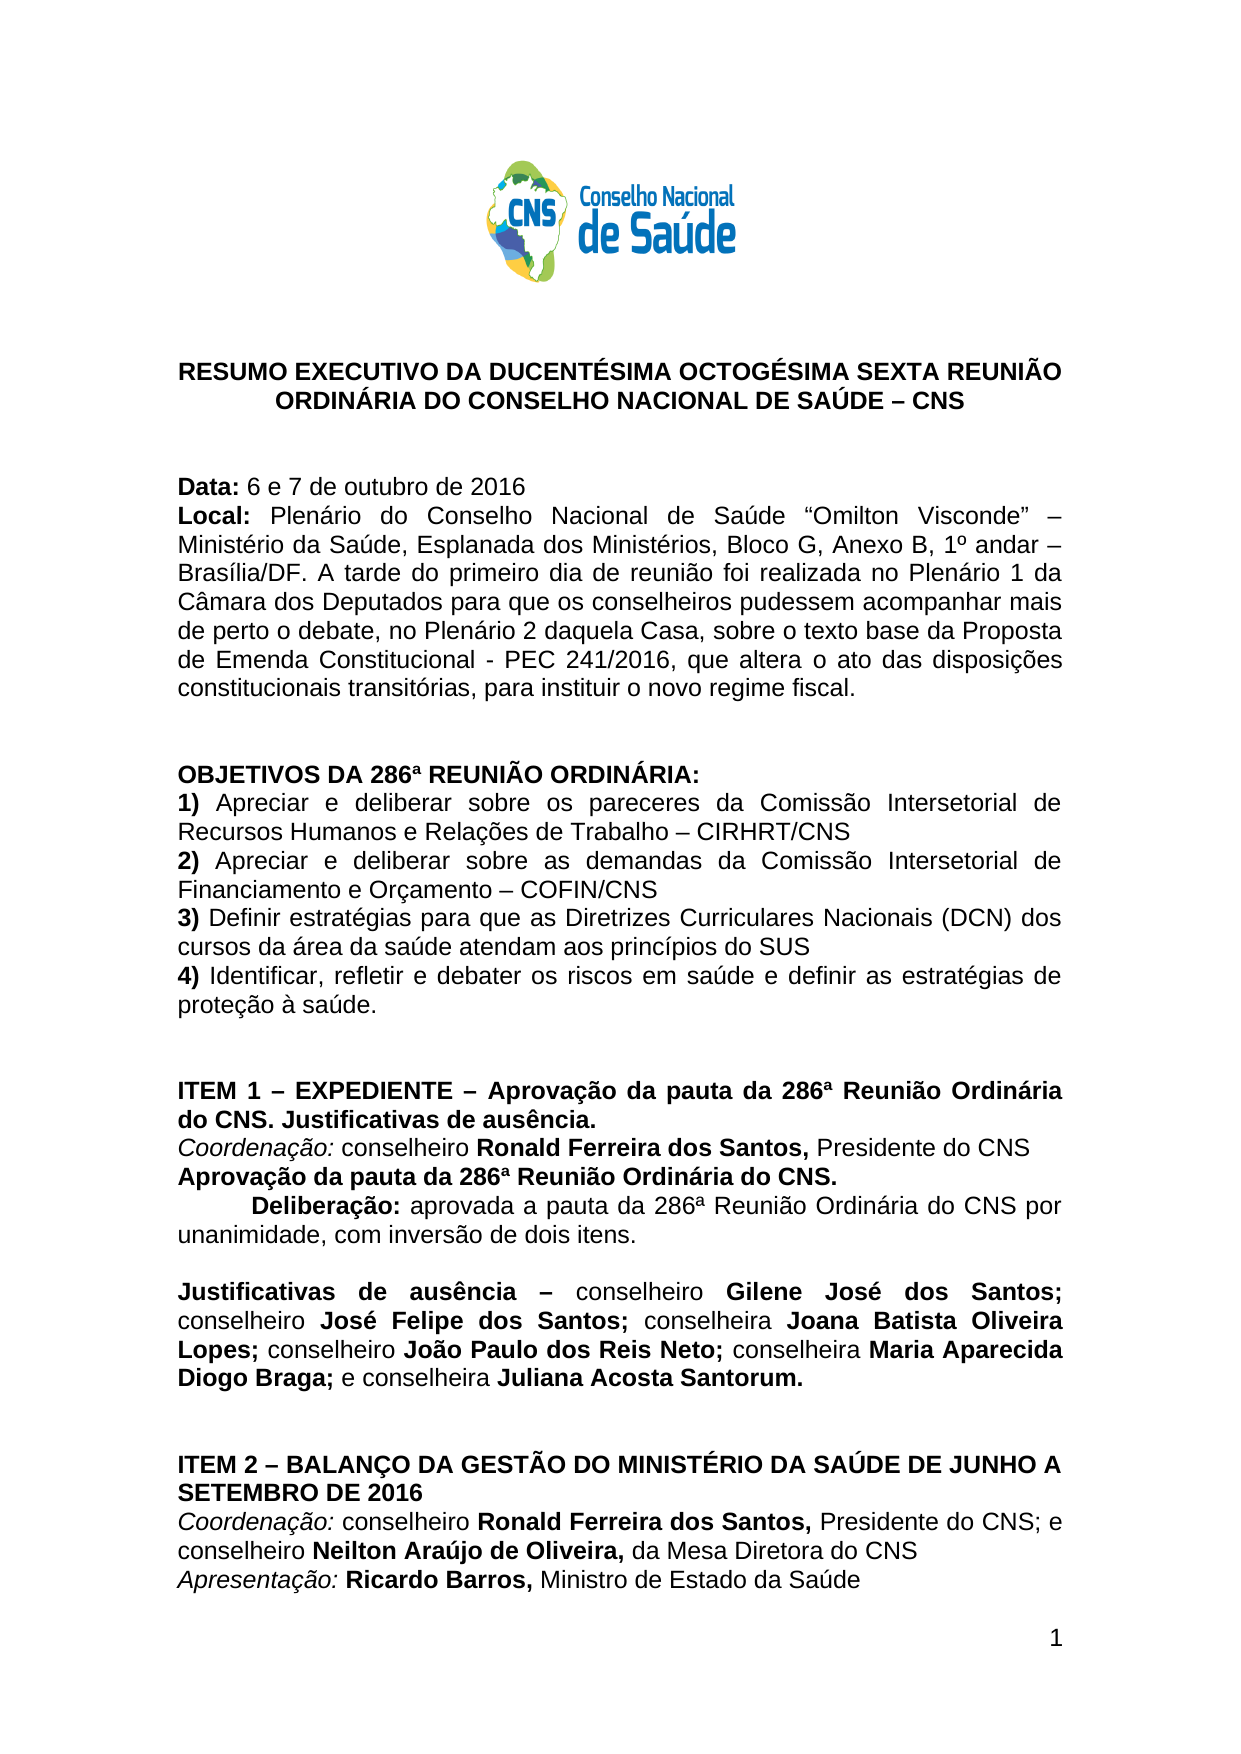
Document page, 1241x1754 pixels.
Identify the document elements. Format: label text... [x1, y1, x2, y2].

text Justificativas de ausência – conselheiro Gilene José dos Santos; conselheiro José Felipe dos Santos; conselheira Joana Batista Oliveira Lopes; conselheiro João Paulo dos Reis Neto; conselheira Maria Aparecida Diogo Braga; e conselheira Juliana Acosta Santorum. [177, 1277, 1063, 1392]
text 2) Apreciar e deliberar sobre as demandas da Comissão Intersetorial de Financiamento e Orçamento – COFIN/CNS [177, 846, 1063, 903]
picture [479, 151, 743, 292]
text ITEM 2 – BALANÇO DA GESTÃO DO MINISTÉRIO DA SAÚDE DE JUNHO A SETEMBRO DE 2016 [177, 1450, 1063, 1507]
text 4) Identificar, refletir e debater os riscos em saúde e definir as estratégias de proteção à saúde. [177, 961, 1063, 1018]
text Local: Plenário do Conselho Nacional de Saúde “Omilton Visconde” – Ministério da Saúde, Esplanada dos Ministérios, Bloco G, Anexo B, 1º andar – Brasília/DF. A tarde do primeiro dia de reunião foi realizada no Plenário 1 da Câmara dos Deputados para que os conselheiros pudessem acompanhar mais de perto o debate, no Plenário 2 daquela Casa, sobre o texto base da Proposta de Emenda Constitucional - PEC 241/2016, que altera o ato das disposições constitucionais transitórias, para instituir o novo regime fiscal. [177, 501, 1063, 702]
text Deliberação: aprovada a pauta da 286ª Reunião Ordinária do CNS por unanimidade, com inversão de dois itens. [177, 1191, 1063, 1248]
text RESUMO EXECUTIVO DA DUCENTÉSIMA OCTOGÉSIMA SEXTA REUNIÃO ORDINÁRIA DO CONSELHO NACIONAL DE SAÚDE – CNS [177, 357, 1063, 415]
text Aprovação da pauta da 286ª Reunião Ordinária do CNS. [177, 1162, 1063, 1191]
text 3) Definir estratégias para que as Diretrizes Curriculares Nacionais (DCN) dos cursos da área da saúde atendam aos princípios do SUS [177, 903, 1063, 961]
text Coordenação: conselheiro Ronald Ferreira dos Santos, Presidente do CNS; e conselheiro Neilton Araújo de Oliveira, da Mesa Diretora do CNS [177, 1507, 1063, 1565]
text Coordenação: conselheiro Ronald Ferreira dos Santos, Presidente do CNS [177, 1133, 1063, 1162]
text 1) Apreciar e deliberar sobre os pareceres da Comissão Intersetorial de Recursos Humanos e Relações de Trabalho – CIRHRT/CNS [177, 788, 1063, 846]
text Data: 6 e 7 de outubro de 2016 [177, 472, 1063, 501]
text OBJETIVOS DA 286ª REUNIÃO ORDINÁRIA: [177, 760, 1063, 788]
text Apresentação: Ricardo Barros, Ministro de Estado da Saúde [177, 1565, 1063, 1593]
text ITEM 1 – EXPEDIENTE – Aprovação da pauta da 286ª Reunião Ordinária do CNS. Justificativas de ausência. [177, 1076, 1063, 1133]
